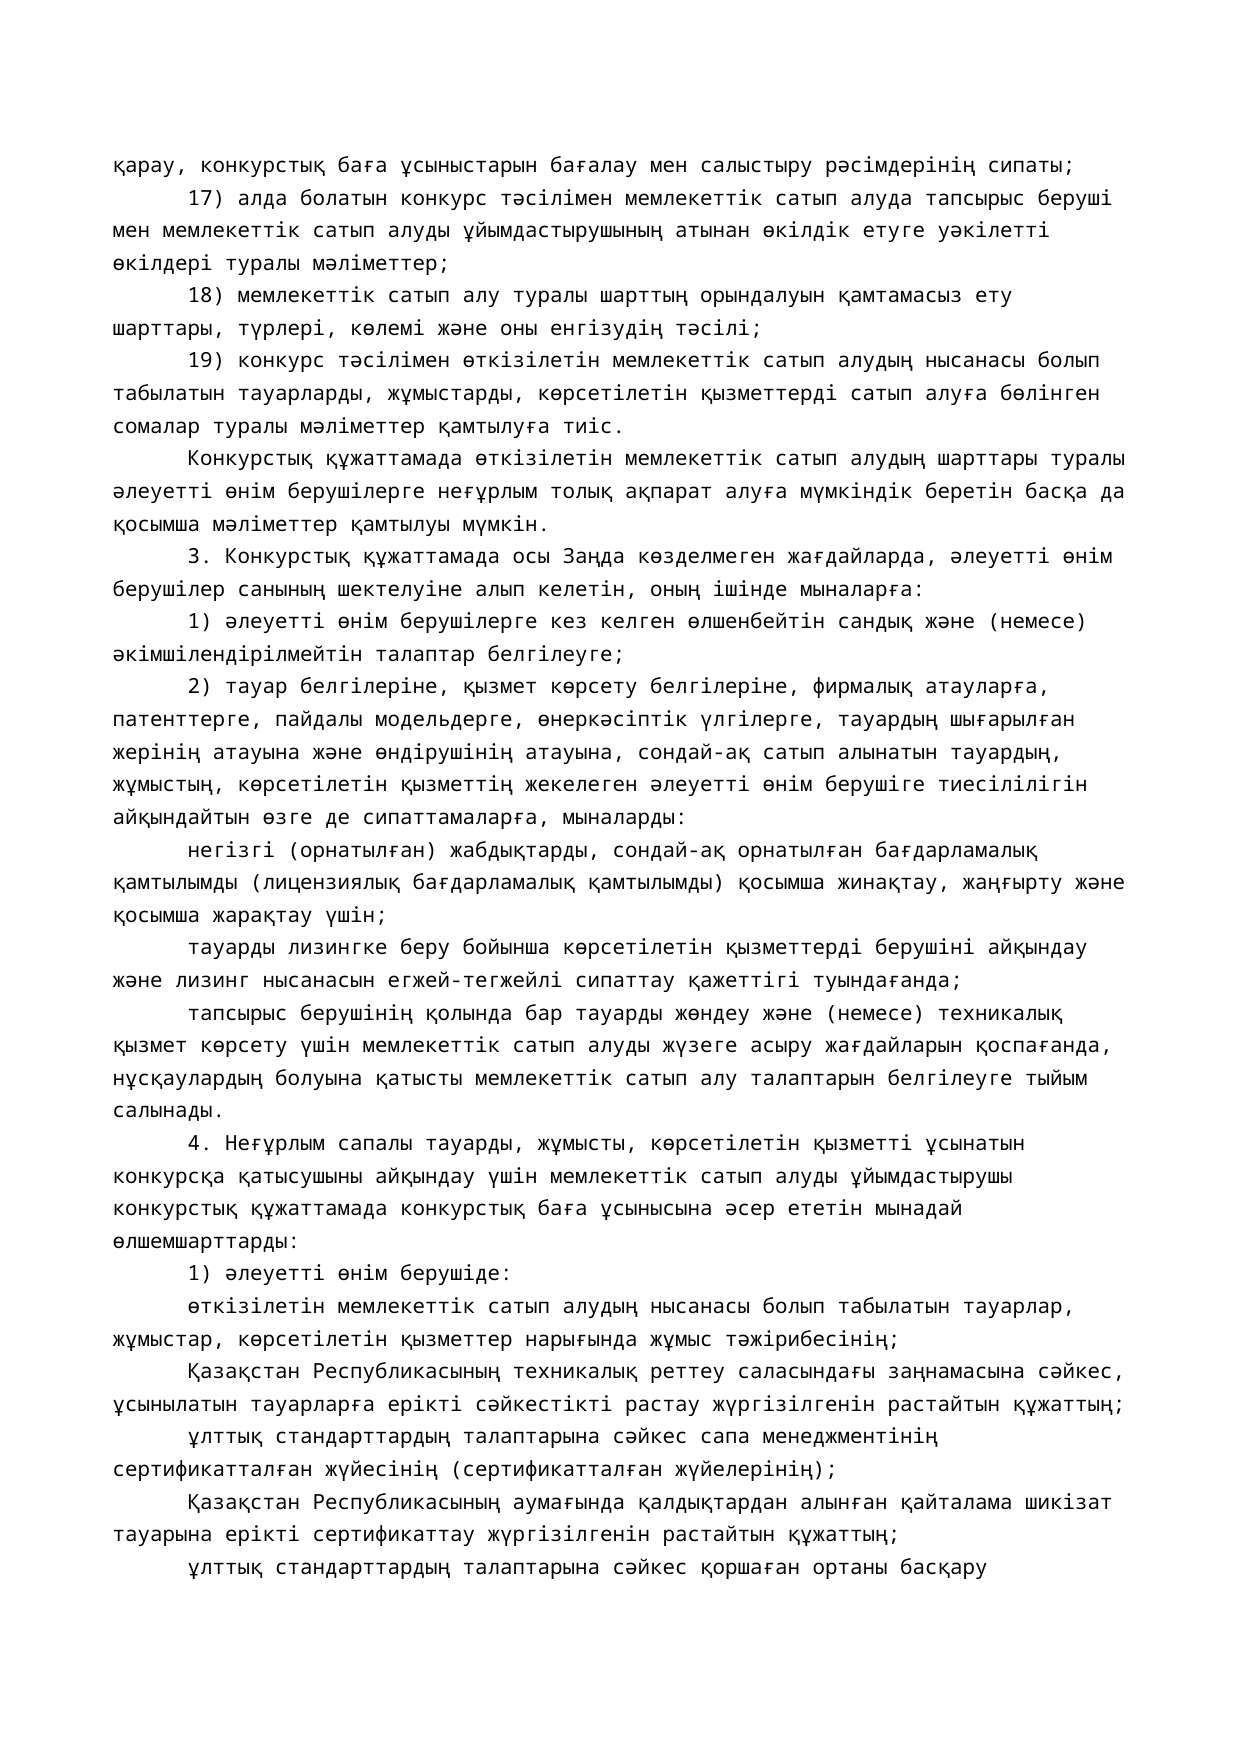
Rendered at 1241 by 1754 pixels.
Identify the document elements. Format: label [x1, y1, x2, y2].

text [112, 150, 1128, 1580]
